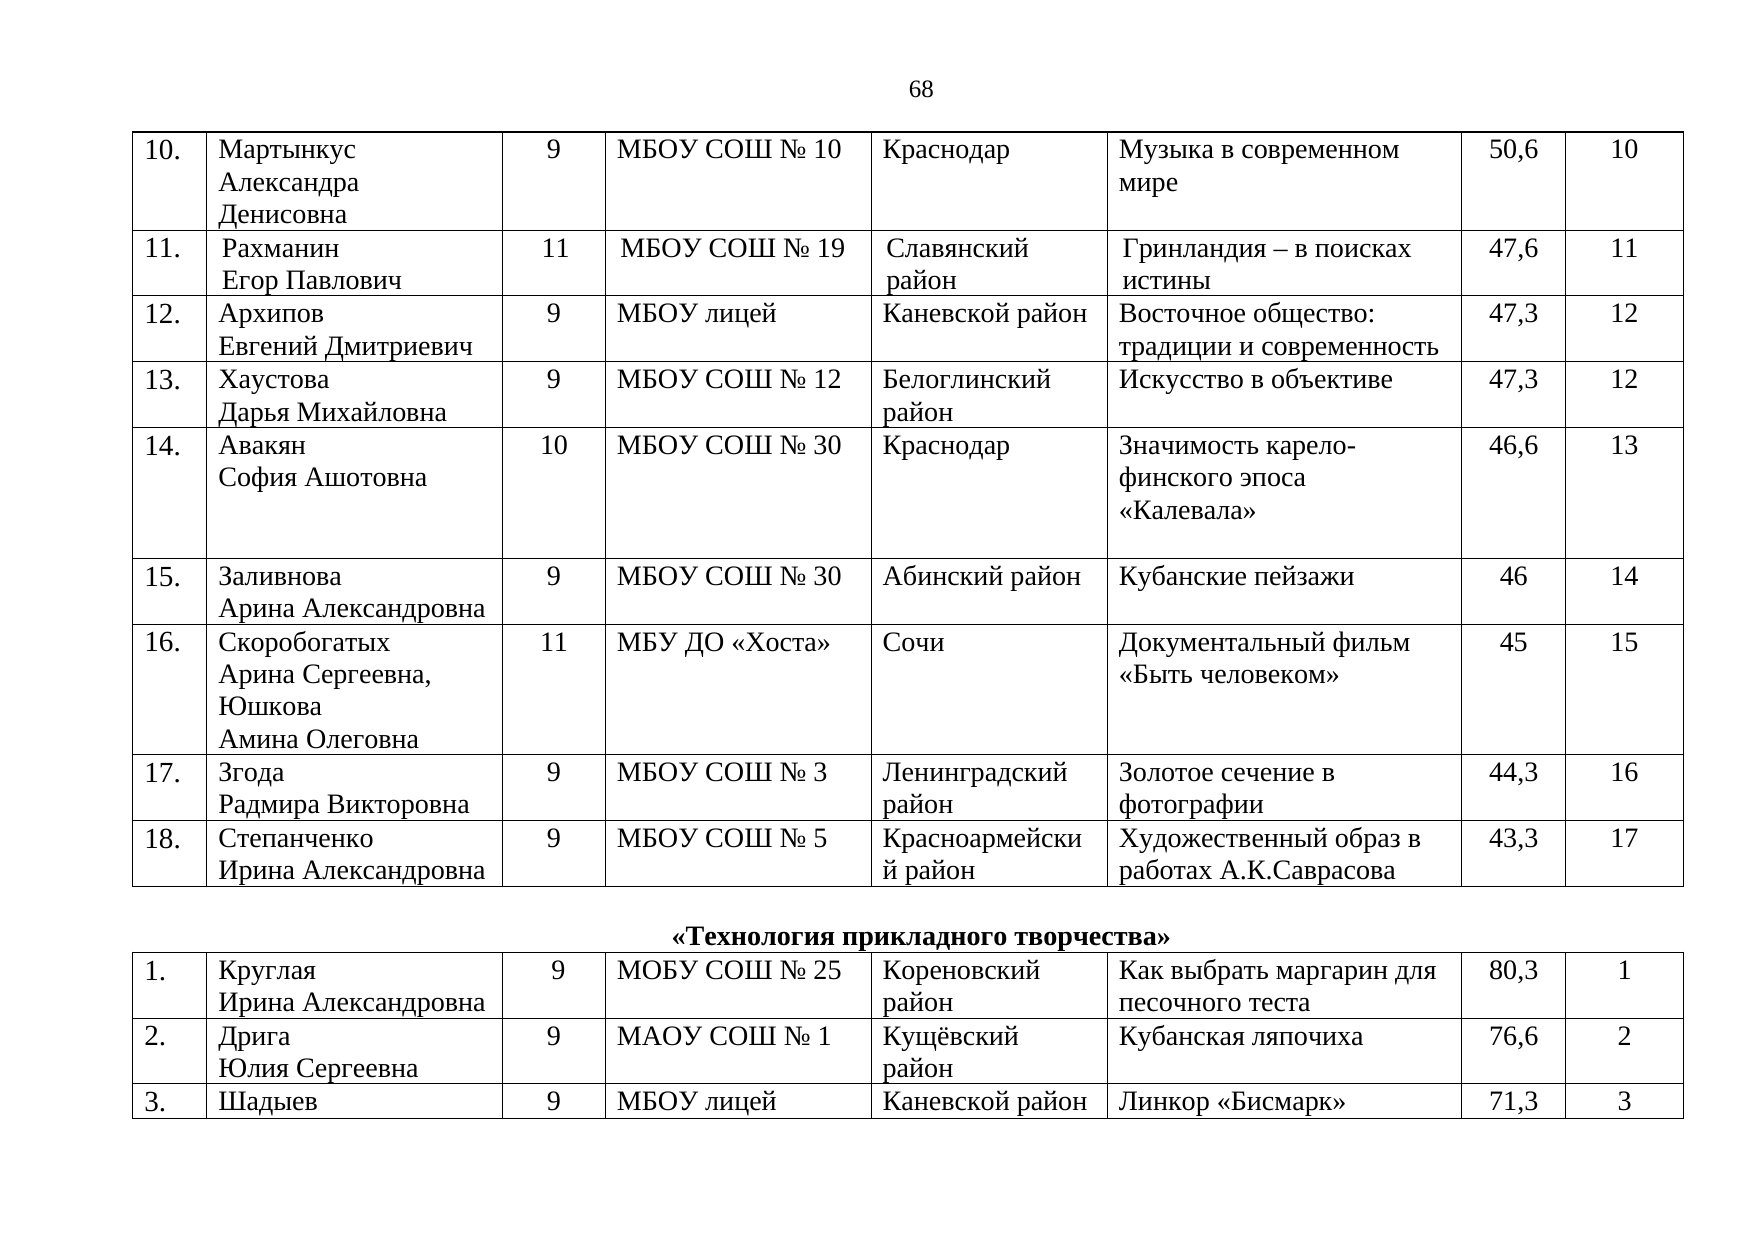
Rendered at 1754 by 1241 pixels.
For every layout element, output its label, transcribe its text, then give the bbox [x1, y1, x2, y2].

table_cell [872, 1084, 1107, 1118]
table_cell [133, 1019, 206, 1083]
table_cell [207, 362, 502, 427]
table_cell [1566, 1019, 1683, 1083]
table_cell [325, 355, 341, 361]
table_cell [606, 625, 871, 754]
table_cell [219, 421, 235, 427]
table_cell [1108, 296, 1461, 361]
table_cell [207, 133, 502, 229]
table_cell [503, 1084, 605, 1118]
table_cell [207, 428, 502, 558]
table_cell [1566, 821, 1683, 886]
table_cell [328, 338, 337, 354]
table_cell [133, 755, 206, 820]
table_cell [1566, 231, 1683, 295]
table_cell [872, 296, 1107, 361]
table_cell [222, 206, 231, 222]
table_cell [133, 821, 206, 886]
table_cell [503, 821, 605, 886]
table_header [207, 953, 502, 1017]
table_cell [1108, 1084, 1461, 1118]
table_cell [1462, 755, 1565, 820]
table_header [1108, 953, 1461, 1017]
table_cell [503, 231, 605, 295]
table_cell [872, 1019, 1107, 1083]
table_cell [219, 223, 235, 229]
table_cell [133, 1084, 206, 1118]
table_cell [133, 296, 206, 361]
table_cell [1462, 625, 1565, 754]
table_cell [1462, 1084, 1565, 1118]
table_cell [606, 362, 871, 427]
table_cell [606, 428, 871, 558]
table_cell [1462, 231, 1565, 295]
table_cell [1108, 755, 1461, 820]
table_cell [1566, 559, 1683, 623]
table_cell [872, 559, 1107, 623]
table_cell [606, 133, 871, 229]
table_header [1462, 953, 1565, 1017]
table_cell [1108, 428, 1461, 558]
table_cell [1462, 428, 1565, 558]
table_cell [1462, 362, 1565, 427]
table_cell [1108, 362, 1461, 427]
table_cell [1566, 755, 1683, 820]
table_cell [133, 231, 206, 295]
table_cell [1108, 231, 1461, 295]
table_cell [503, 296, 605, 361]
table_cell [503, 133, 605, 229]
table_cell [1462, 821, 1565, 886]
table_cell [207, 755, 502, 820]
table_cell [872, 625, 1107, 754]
text «Технология прикладного творчества» [177, 919, 1665, 952]
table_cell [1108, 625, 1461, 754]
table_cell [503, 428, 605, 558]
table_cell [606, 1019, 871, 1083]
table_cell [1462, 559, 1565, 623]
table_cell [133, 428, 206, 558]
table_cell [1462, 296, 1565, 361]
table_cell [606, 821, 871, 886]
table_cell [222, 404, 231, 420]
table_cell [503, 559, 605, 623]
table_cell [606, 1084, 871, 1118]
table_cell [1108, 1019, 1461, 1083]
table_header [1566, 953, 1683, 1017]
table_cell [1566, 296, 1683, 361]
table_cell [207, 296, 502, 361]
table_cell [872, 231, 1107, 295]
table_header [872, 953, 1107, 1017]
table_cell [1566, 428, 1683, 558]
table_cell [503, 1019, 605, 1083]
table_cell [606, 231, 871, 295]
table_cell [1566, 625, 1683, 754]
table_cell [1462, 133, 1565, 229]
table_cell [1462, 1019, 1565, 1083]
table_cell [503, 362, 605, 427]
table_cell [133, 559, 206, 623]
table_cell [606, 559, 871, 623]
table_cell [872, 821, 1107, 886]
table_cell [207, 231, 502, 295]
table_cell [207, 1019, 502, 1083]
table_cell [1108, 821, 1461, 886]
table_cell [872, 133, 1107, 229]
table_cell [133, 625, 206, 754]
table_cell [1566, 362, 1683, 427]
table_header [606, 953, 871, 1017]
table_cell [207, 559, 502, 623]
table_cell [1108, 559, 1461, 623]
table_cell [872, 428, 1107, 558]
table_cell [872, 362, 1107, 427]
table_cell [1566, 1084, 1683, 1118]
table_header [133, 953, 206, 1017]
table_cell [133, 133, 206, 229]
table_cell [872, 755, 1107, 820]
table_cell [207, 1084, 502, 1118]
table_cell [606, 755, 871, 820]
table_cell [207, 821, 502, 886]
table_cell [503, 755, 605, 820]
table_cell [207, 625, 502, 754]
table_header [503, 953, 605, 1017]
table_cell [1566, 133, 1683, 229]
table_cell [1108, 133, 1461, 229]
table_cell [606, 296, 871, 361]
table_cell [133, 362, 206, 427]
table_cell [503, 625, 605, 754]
